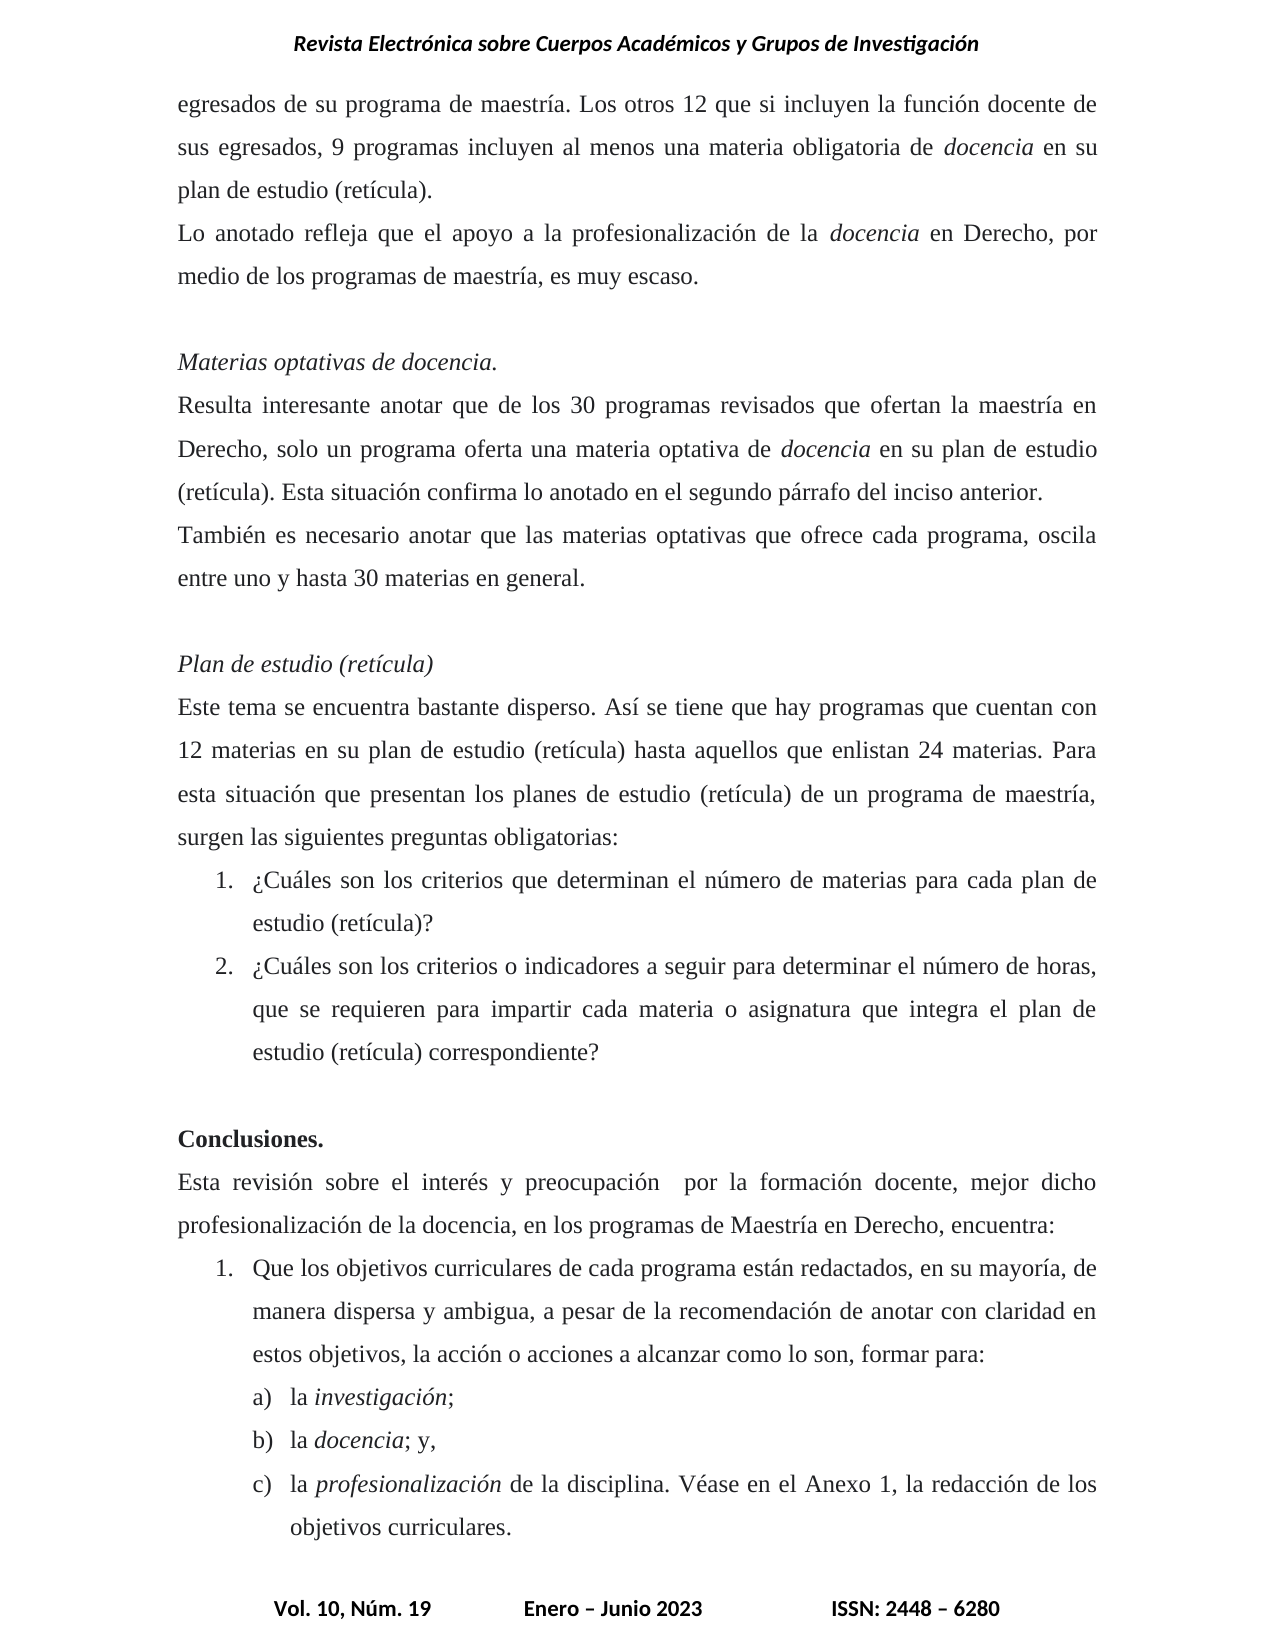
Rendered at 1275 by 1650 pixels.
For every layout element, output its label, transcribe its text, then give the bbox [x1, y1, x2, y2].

list ¿Cuáles son los criterios o indicadores a seguir para determinar el número de horas, que se requieren para impartir cada materia o asignatura que integra el plan de estudio (retícula) correspondiente? [215, 951, 1098, 1066]
text Este tema se encuentra bastante disperso. Así se tiene que hay programas que cuentan con 12 materias en su plan de estudio (retícula) hasta aquellos que enlistan 24 materias. Para esta situación que presentan los planes de estudio (retícula) de un programa de maestría, surgen las siguientes preguntas obligatorias: [177, 692, 1098, 851]
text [177, 89, 1098, 204]
text Plan de estudio (retícula) [177, 649, 1098, 678]
text Lo anotado refleja que el apoyo a la profesionalización de la docencia en Derecho, por medio de los programas de maestría, es muy escaso. [177, 218, 1098, 290]
text También es necesario anotar que las materias optativas que ofrece cada programa, oscila entre uno y hasta 30 materias en general. [177, 520, 1098, 592]
list la investigación; [252, 1382, 1098, 1411]
text Resulta interesante anotar que de los 30 programas revisados que ofertan la maestría en Derecho, solo un programa oferta una materia optativa de docencia en su plan de estudio (retícula). Esta situación confirma lo anotado en el segundo párrafo del inciso anterior. [177, 391, 1098, 506]
list ¿Cuáles son los criterios que determinan el número de materias para cada plan de estudio (retícula)? [215, 865, 1098, 937]
list la docencia; y, [252, 1426, 1098, 1454]
text Conclusiones. [177, 1124, 1098, 1152]
text Esta revisión sobre el interés y preocupación por la formación docente, mejor dicho profesionalización de la docencia, en los programas de Maestría en Derecho, encuentra: [177, 1167, 1098, 1239]
list la profesionalización de la disciplina. Véase en el Anexo 1, la redacción de los objetivos curriculares. [252, 1469, 1098, 1541]
list Que los objetivos curriculares de cada programa están redactados, en su mayoría, de manera dispersa y ambigua, a pesar de la recomendación de anotar con claridad en estos objetivos, la acción o acciones a alcanzar como lo son, formar para: [215, 1253, 1098, 1368]
text Materias optativas de docencia. [177, 347, 1098, 376]
